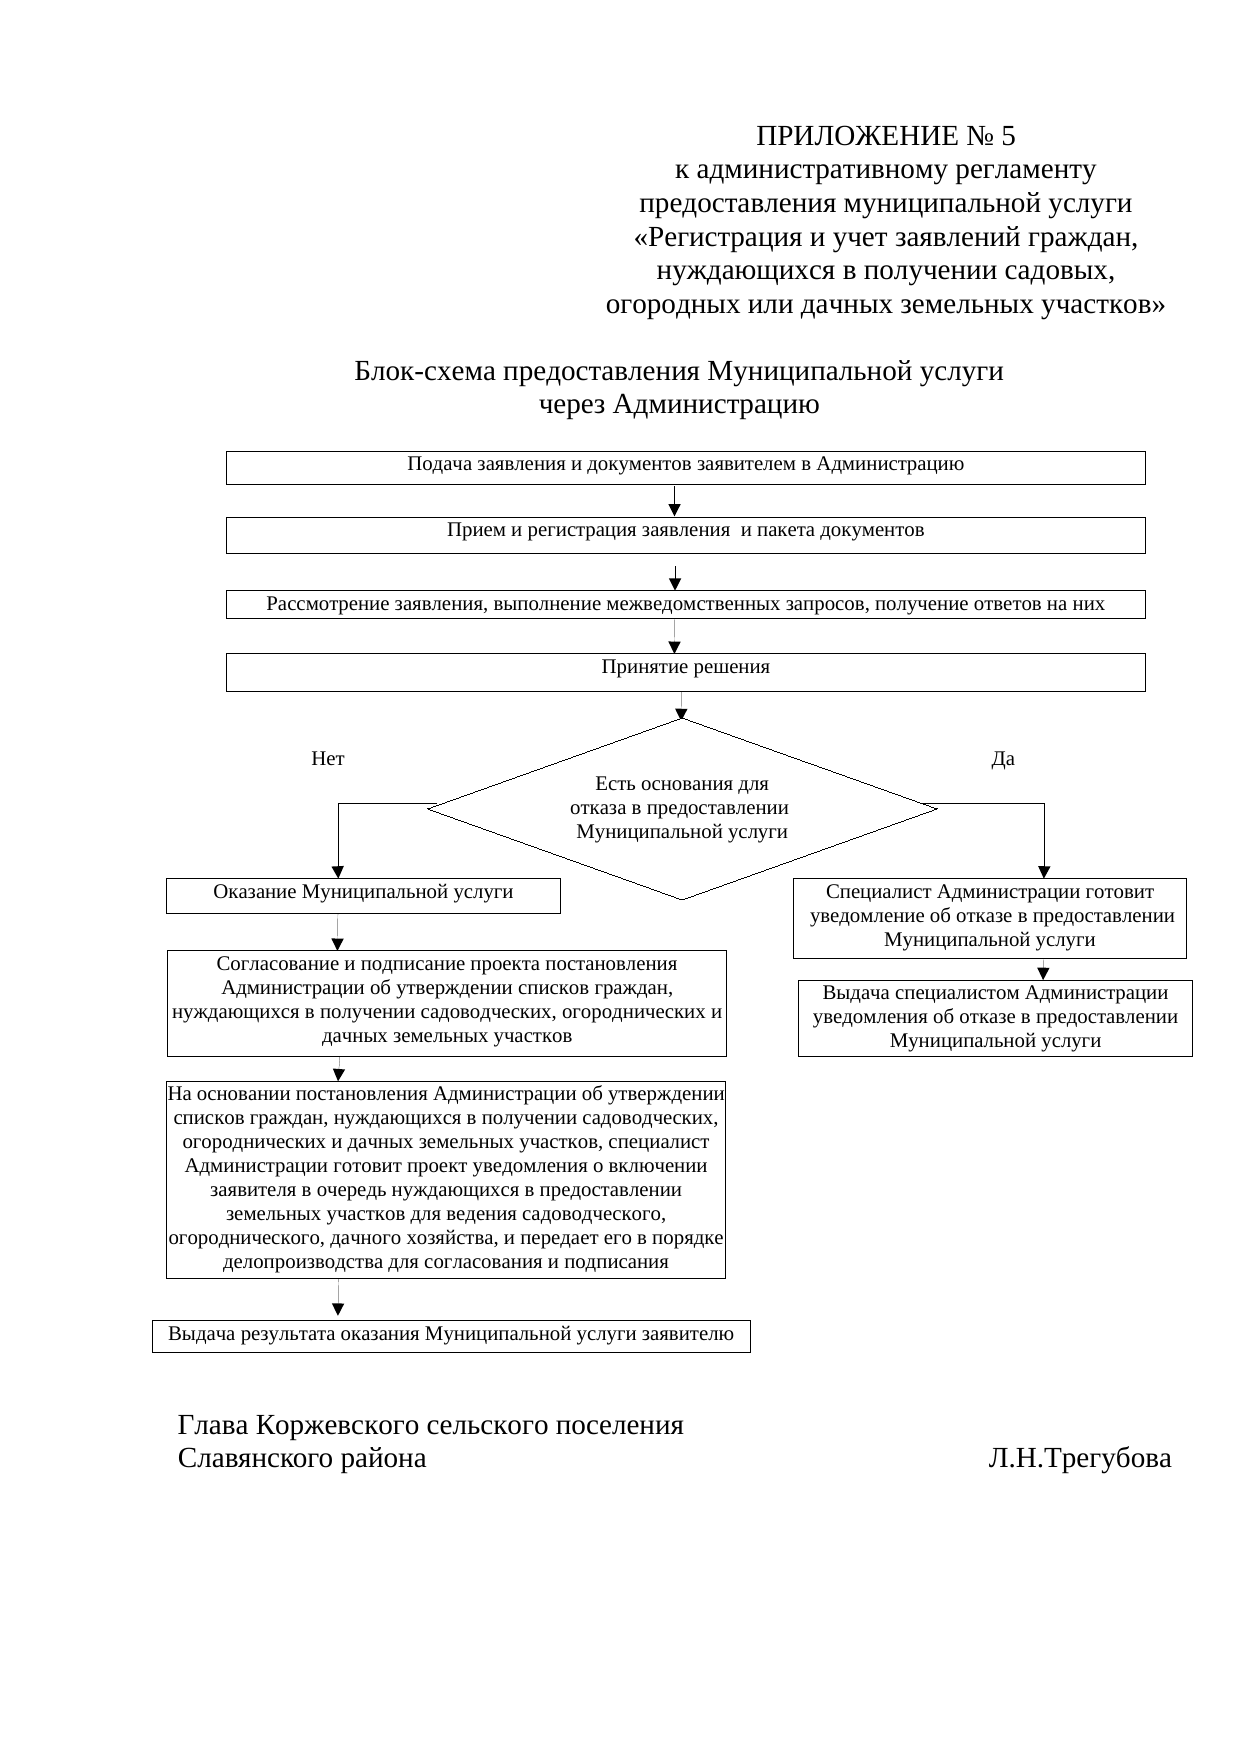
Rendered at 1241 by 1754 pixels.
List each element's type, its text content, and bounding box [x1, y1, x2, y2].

text ПРИЛОЖЕНИЕ № 5 [591, 118, 1181, 152]
text к административному регламенту [591, 152, 1181, 185]
text Блок-схема предоставления Муниципальной услуги [177, 353, 1181, 386]
text через Администрацию [177, 386, 1181, 420]
text предоставления муниципальной услуги «Регистрация и учет заявлений граждан, нуждающихся в получении садовых, огородных или дачных земельных участков» [591, 185, 1181, 319]
text Славянского района Л.Н.Трегубова [177, 1441, 1181, 1474]
text Глава Коржевского сельского поселения [177, 1407, 1181, 1441]
